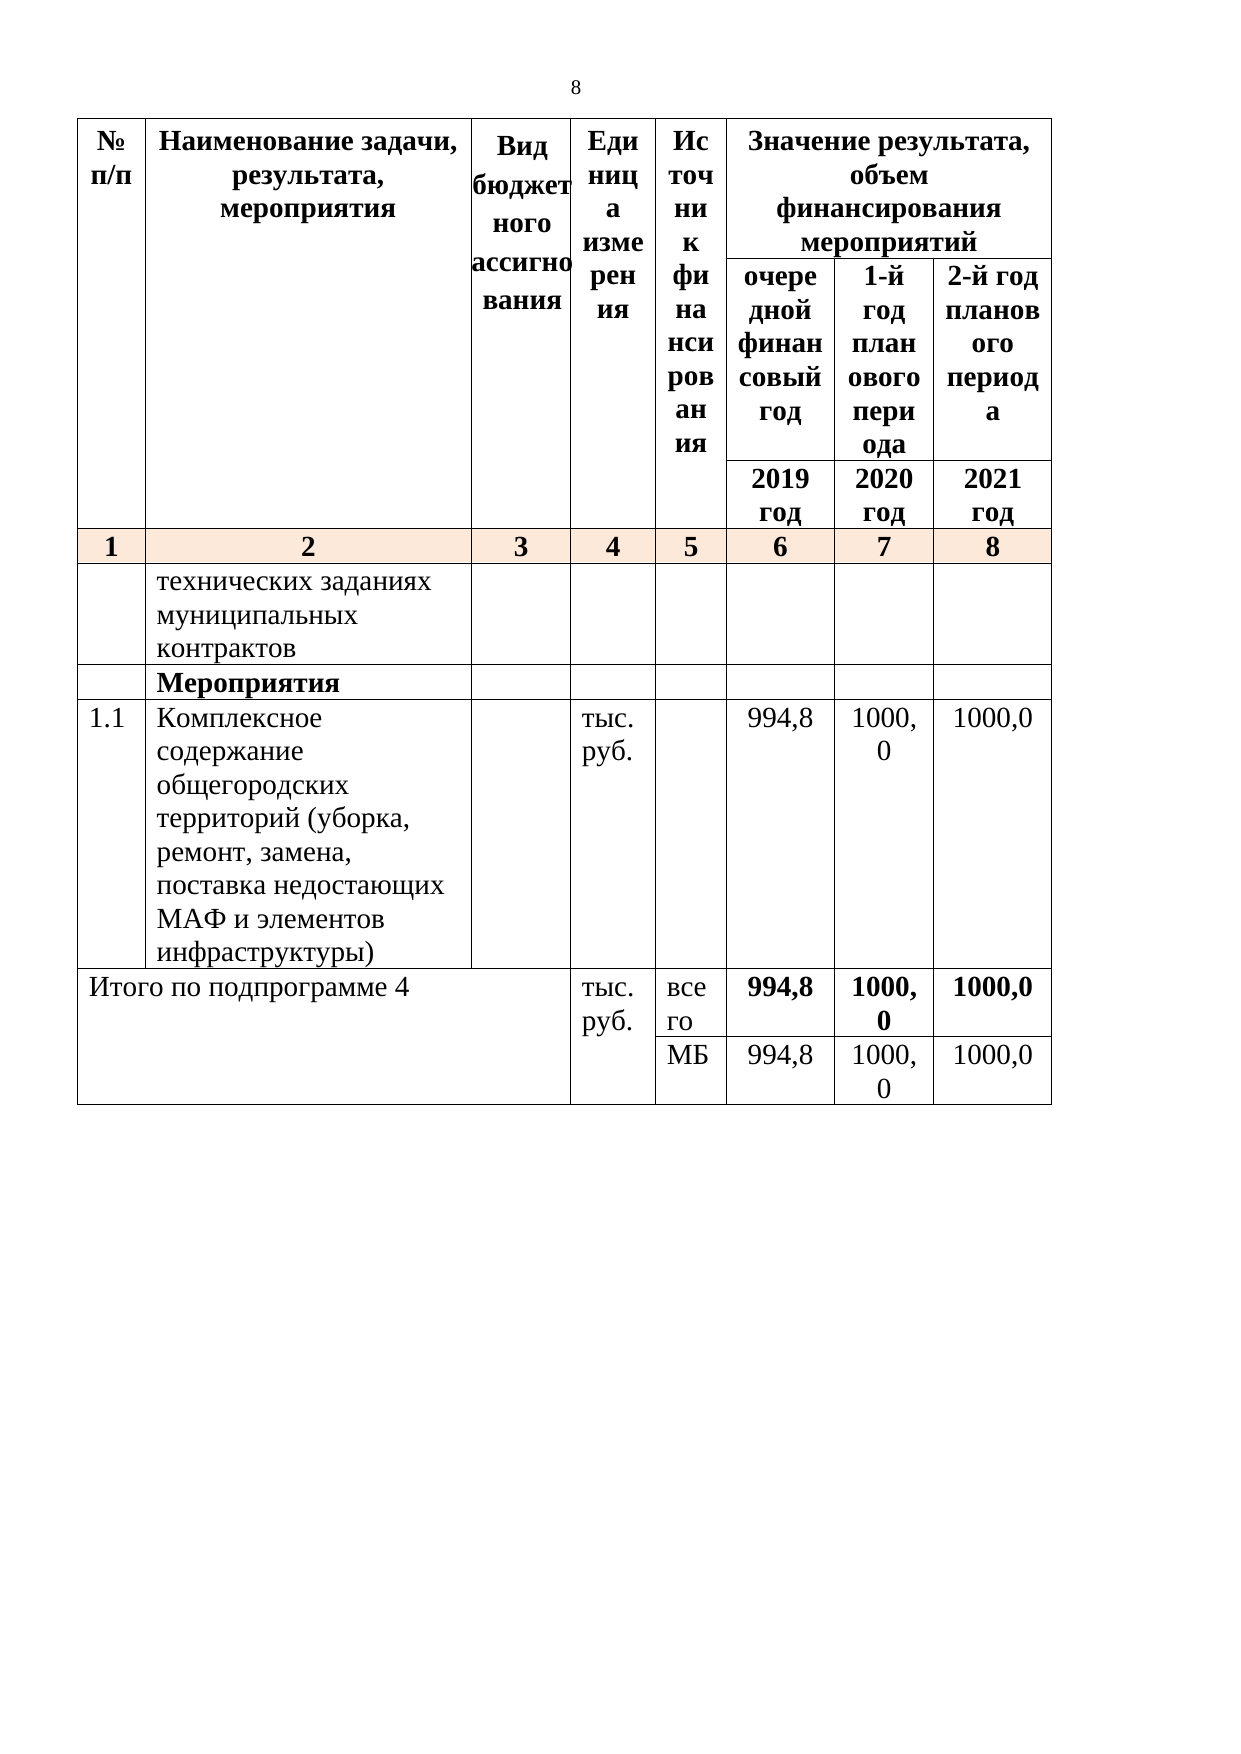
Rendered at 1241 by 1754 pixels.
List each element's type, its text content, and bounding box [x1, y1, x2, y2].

table_cell 1 [78, 529, 145, 562]
table_cell 3 [472, 529, 570, 562]
table_cell [571, 564, 655, 664]
table_cell [727, 665, 834, 699]
table_cell [472, 700, 570, 968]
table_header № п/п [78, 119, 145, 528]
table_cell [727, 564, 834, 664]
table_header Единица измерения [571, 119, 655, 528]
table_cell 1-й год планового периода [835, 259, 933, 460]
table_header Значение результата, объем финансирования мероприятий [727, 119, 1051, 257]
table_cell 1000,0 [934, 700, 1051, 968]
table_cell 6 [727, 529, 834, 562]
table_cell [571, 665, 655, 699]
table_cell [78, 665, 145, 699]
table_cell всего [656, 969, 726, 1036]
table_cell 2020 год [835, 461, 933, 528]
table_cell 994,8 [727, 969, 834, 1036]
table_cell 1000,0 [835, 1037, 933, 1104]
table_cell 2 [146, 529, 471, 562]
table_cell 7 [835, 529, 933, 562]
table_cell 5 [656, 529, 726, 562]
table_cell [78, 564, 145, 664]
table_cell очередной финансовый год [727, 259, 834, 460]
table_cell 994,8 [727, 700, 834, 968]
table_cell [656, 564, 726, 664]
table_cell 2-й год планового периода [934, 259, 1051, 460]
table_cell 1000,0 [934, 969, 1051, 1036]
table_header Наименование задачи, результата, мероприятия [146, 119, 471, 528]
table_cell Мероприятия [146, 665, 471, 699]
table_cell [656, 700, 726, 968]
table_cell 2019 год [727, 461, 834, 528]
table_cell [934, 665, 1051, 699]
table_cell Комплексное содержание общегородских территорий (уборка, ремонт, замена, поставка недостающих МАФ и элементов инфраструктуры) [146, 700, 471, 968]
table_cell [835, 665, 933, 699]
table_cell [656, 665, 726, 699]
table_cell МБ [656, 1037, 726, 1104]
table_cell 4 [571, 529, 655, 562]
table_cell 8 [934, 529, 1051, 562]
table_cell 1000,0 [934, 1037, 1051, 1104]
table_cell [472, 665, 570, 699]
table_cell [472, 564, 570, 664]
table_cell [835, 564, 933, 664]
table_header Вид бюджетного ассигнования [472, 119, 570, 528]
table_cell тыс. руб. [571, 969, 655, 1104]
table_cell Соответствие состояния общегородской территории требованиям, изложенным в технических заданиях муниципальных контрактов [146, 564, 471, 664]
table_cell [934, 564, 1051, 664]
table_cell 1000,0 [835, 969, 933, 1036]
table_cell тыс. руб. [571, 700, 655, 968]
table_header Источник финансирования [656, 119, 726, 528]
table_cell Итого по подпрограмме 4 [78, 969, 570, 1104]
table_cell 2021 год [934, 461, 1051, 528]
table_cell 1.1 [78, 700, 145, 968]
table_cell 1000,0 [835, 700, 933, 968]
table_cell 994,8 [727, 1037, 834, 1104]
